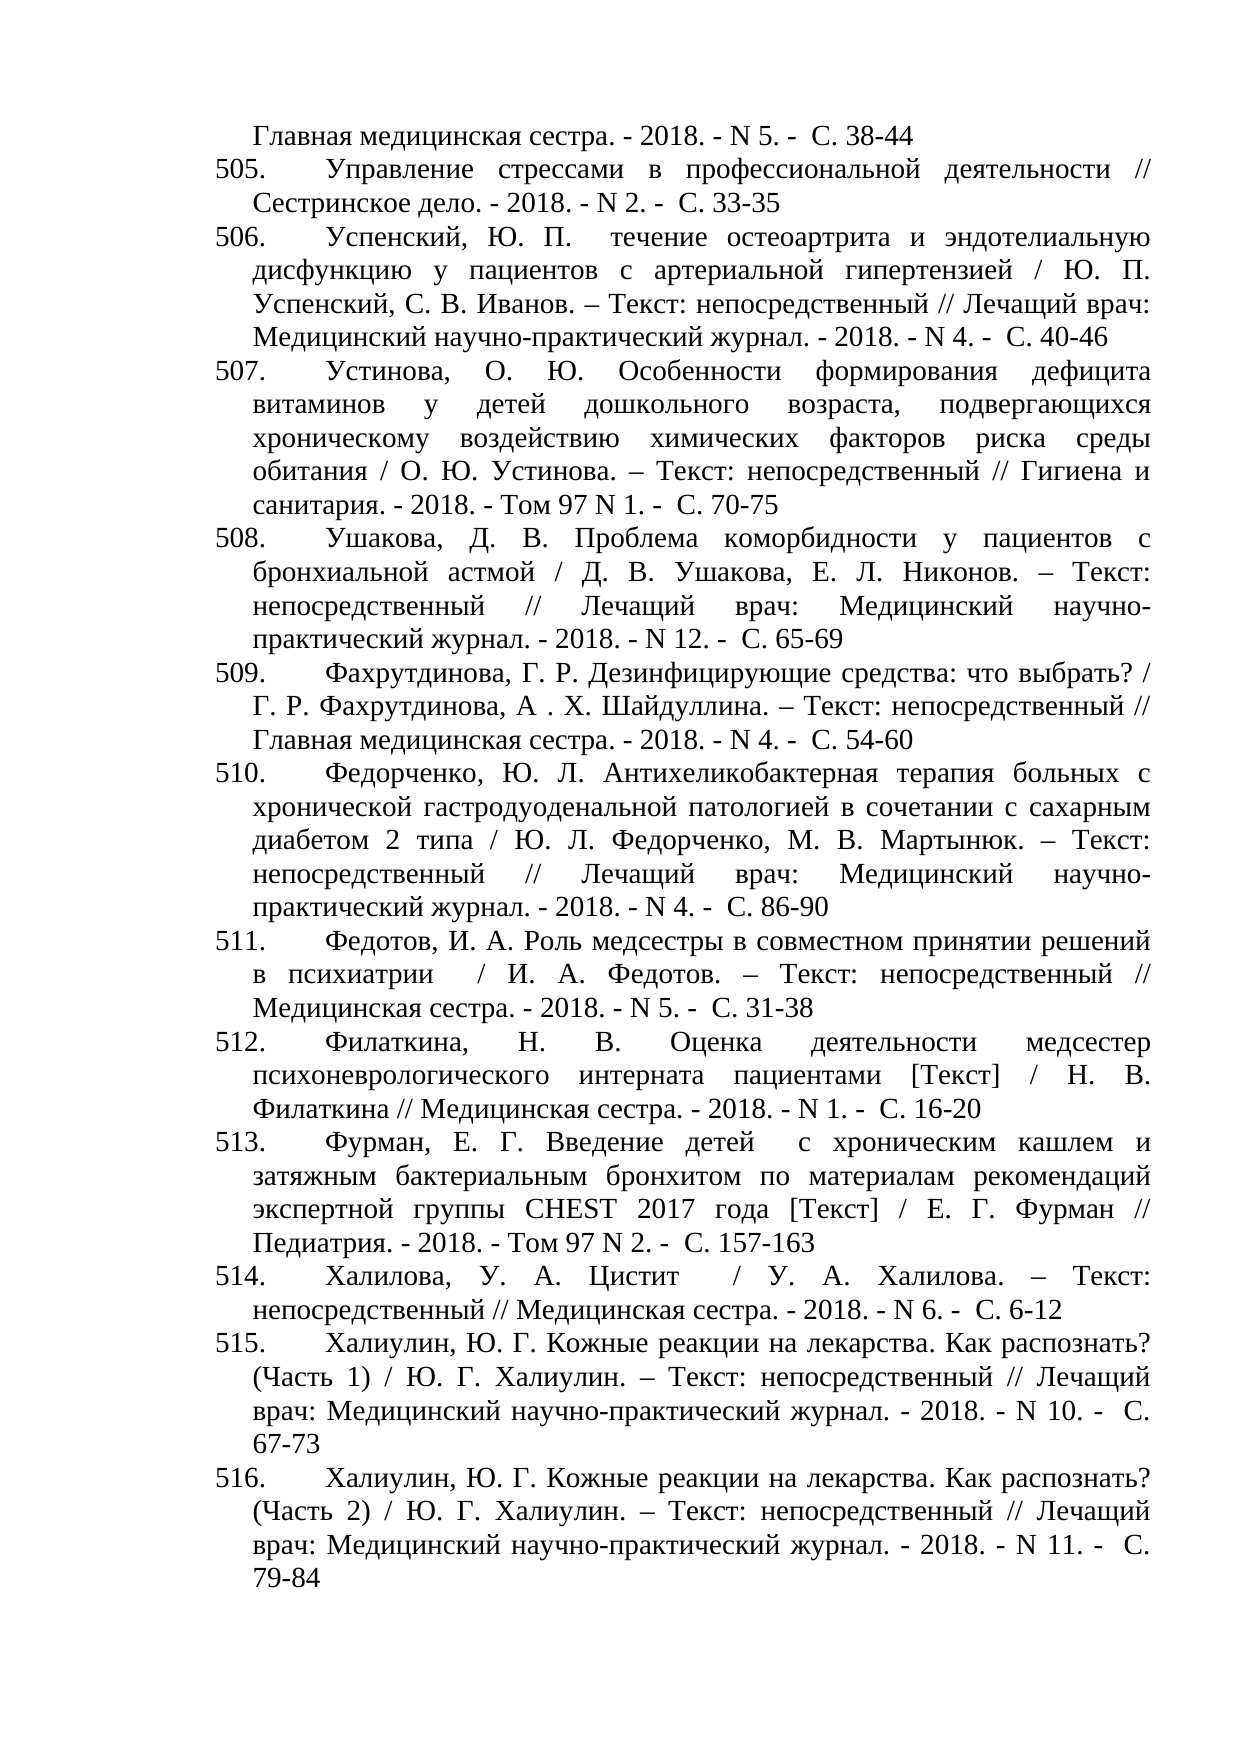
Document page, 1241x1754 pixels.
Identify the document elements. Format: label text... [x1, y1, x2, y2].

list Устинова, О. Ю. Особенности формирования дефицита витаминов у детей дошкольного возраста, подвергающихся хроническому воздействию химических факторов риска среды обитания / О. Ю. Устинова. – Текст: непосредственный // Гигиена и санитария. - 2018. - Том 97 N 1. - С. 70-75 [215, 353, 1152, 521]
list Филаткина, Н. В. Оценка деятельности медсестер психоневрологического интерната пациентами [Текст] / Н. В. Филаткина // Медицинская сестра. - 2018. - N 1. - С. 16-20 [215, 1024, 1152, 1124]
list Федотов, И. А. Роль медсестры в совместном принятии решений в психиатрии / И. А. Федотов. – Текст: непосредственный // Медицинская сестра. - 2018. - N 5. - С. 31-38 [215, 923, 1152, 1024]
list Фахрутдинова, Г. Р. Дезинфицирующие средства: что выбрать? / Г. Р. Фахрутдинова, А . Х. Шайдуллина. – Текст: непосредственный // Главная медицинская сестра. - 2018. - N 4. - С. 54-60 [215, 655, 1152, 755]
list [215, 118, 1152, 152]
list Халиулин, Ю. Г. Кожные реакции на лекарства. Как распознать? (Часть 2) / Ю. Г. Халиулин. – Текст: непосредственный // Лечащий врач: Медицинский научно-практический журнал. - 2018. - N 11. - С. 79-84 [215, 1460, 1152, 1594]
list Халиулин, Ю. Г. Кожные реакции на лекарства. Как распознать? (Часть 1) / Ю. Г. Халиулин. – Текст: непосредственный // Лечащий врач: Медицинский научно-практический журнал. - 2018. - N 10. - С. 67-73 [215, 1326, 1152, 1460]
list Федорченко, Ю. Л. Антихеликобактерная терапия больных с хронической гастродуоденальной патологией в сочетании с сахарным диабетом 2 типа / Ю. Л. Федорченко, М. В. Мартынюк. – Текст: непосредственный // Лечащий врач: Медицинский научно-практический журнал. - 2018. - N 4. - С. 86-90 [215, 755, 1152, 923]
list Управление стрессами в профессиональной деятельности // Сестринское дело. - 2018. - N 2. - С. 33-35 [215, 152, 1152, 219]
list Фурман, Е. Г. Введение детей с хроническим кашлем и затяжным бактериальным бронхитом по материалам рекомендаций экспертной группы CHEST 2017 года [Текст] / Е. Г. Фурман // Педиатрия. - 2018. - Том 97 N 2. - С. 157-163 [215, 1124, 1152, 1258]
list Ушакова, Д. В. Проблема коморбидности у пациентов с бронхиальной астмой / Д. В. Ушакова, Е. Л. Никонов. – Текст: непосредственный // Лечащий врач: Медицинский научно-практический журнал. - 2018. - N 12. - С. 65-69 [215, 521, 1152, 655]
list Успенский, Ю. П. течение остеоартрита и эндотелиальную дисфункцию у пациентов с артериальной гипертензией / Ю. П. Успенский, С. В. Иванов. – Текст: непосредственный // Лечащий врач: Медицинский научно-практический журнал. - 2018. - N 4. - С. 40-46 [215, 219, 1152, 353]
list Халилова, У. А. Цистит / У. А. Халилова. – Текст: непосредственный // Медицинская сестра. - 2018. - N 6. - С. 6-12 [215, 1258, 1152, 1326]
